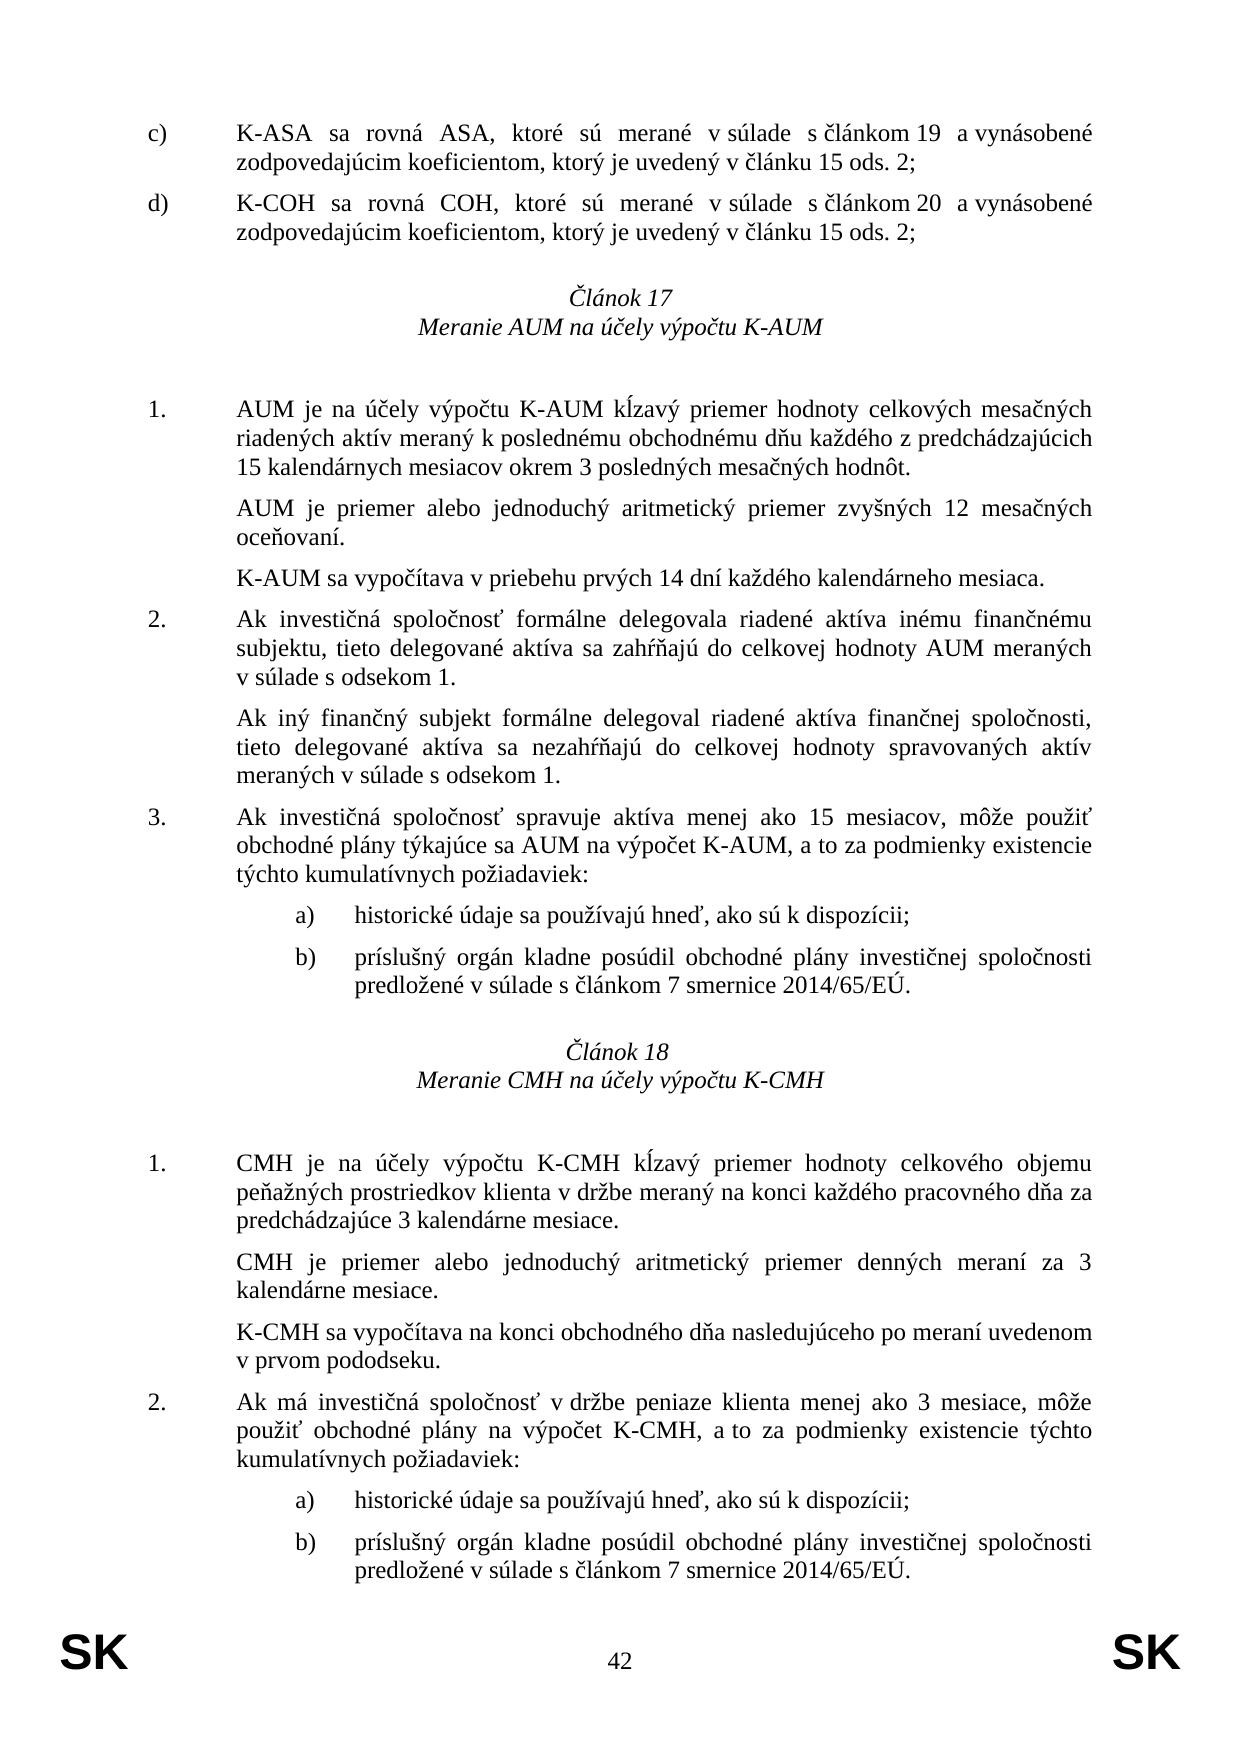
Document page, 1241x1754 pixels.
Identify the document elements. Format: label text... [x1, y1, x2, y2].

text c) K-ASA sa rovná ASA, ktoré sú merané v súlade s článkom 19 a vynásobené zodpovedajúcim koeficientom, ktorý je uvedený v článku 15 ods. 2; [148, 118, 1093, 176]
text 3. Ak investičná spoločnosť spravuje aktíva menej ako 15 mesiacov, môže použiť obchodné plány týkajúce sa AUM na výpočet K-AUM, a to za podmienky existencie týchto kumulatívnych požiadaviek: [148, 802, 1093, 888]
text Ak iný finančný subjekt formálne delegoval riadené aktíva finančnej spoločnosti, tieto delegované aktíva sa nezahŕňajú do celkovej hodnoty spravovaných aktív meraných v súlade s odsekom 1. [236, 703, 1093, 789]
text Článok 17 Meranie AUM na účely výpočtu K-AUM [148, 283, 1093, 341]
text K-AUM sa vypočítava v priebehu prvých 14 dní každého kalendárneho mesiaca. [236, 563, 1093, 592]
text AUM je priemer alebo jednoduchý aritmetický priemer zvyšných 12 mesačných oceňovaní. [236, 493, 1093, 551]
text 2. Ak investičná spoločnosť formálne delegovala riadené aktíva inému finančnému subjektu, tieto delegované aktíva sa zahŕňajú do celkovej hodnoty AUM meraných v súlade s odsekom 1. [148, 604, 1093, 691]
text b) príslušný orgán kladne posúdil obchodné plány investičnej spoločnosti predložené v súlade s článkom 7 smernice 2014/65/EÚ. [295, 942, 1093, 999]
text CMH je priemer alebo jednoduchý aritmetický priemer denných meraní za 3 kalendárne mesiace. [236, 1247, 1093, 1304]
text b) príslušný orgán kladne posúdil obchodné plány investičnej spoločnosti predložené v súlade s článkom 7 smernice 2014/65/EÚ. [295, 1527, 1093, 1584]
text K-CMH sa vypočítava na konci obchodného dňa nasledujúceho po meraní uvedenom v prvom pododseku. [236, 1317, 1093, 1374]
text Článok 18 Meranie CMH na účely výpočtu K-CMH [148, 1037, 1093, 1094]
text a) historické údaje sa používajú hneď, ako sú k dispozícii; [295, 901, 1093, 929]
text 1. CMH je na účely výpočtu K-CMH kĺzavý priemer hodnoty celkového objemu peňažných prostriedkov klienta v držbe meraný na konci každého pracovného dňa za predchádzajúce 3 kalendárne mesiace. [148, 1148, 1093, 1234]
text a) historické údaje sa používajú hneď, ako sú k dispozícii; [295, 1486, 1093, 1514]
text 1. AUM je na účely výpočtu K-AUM kĺzavý priemer hodnoty celkových mesačných riadených aktív meraný k poslednému obchodnému dňu každého z predchádzajúcich 15 kalendárnych mesiacov okrem 3 posledných mesačných hodnôt. [148, 394, 1093, 481]
text 2. Ak má investičná spoločnosť v držbe peniaze klienta menej ako 3 mesiace, môže použiť obchodné plány na výpočet K-CMH, a to za podmienky existencie týchto kumulatívnych požiadaviek: [148, 1387, 1093, 1473]
text d) K-COH sa rovná COH, ktoré sú merané v súlade s článkom 20 a vynásobené zodpovedajúcim koeficientom, ktorý je uvedený v článku 15 ods. 2; [148, 188, 1093, 246]
